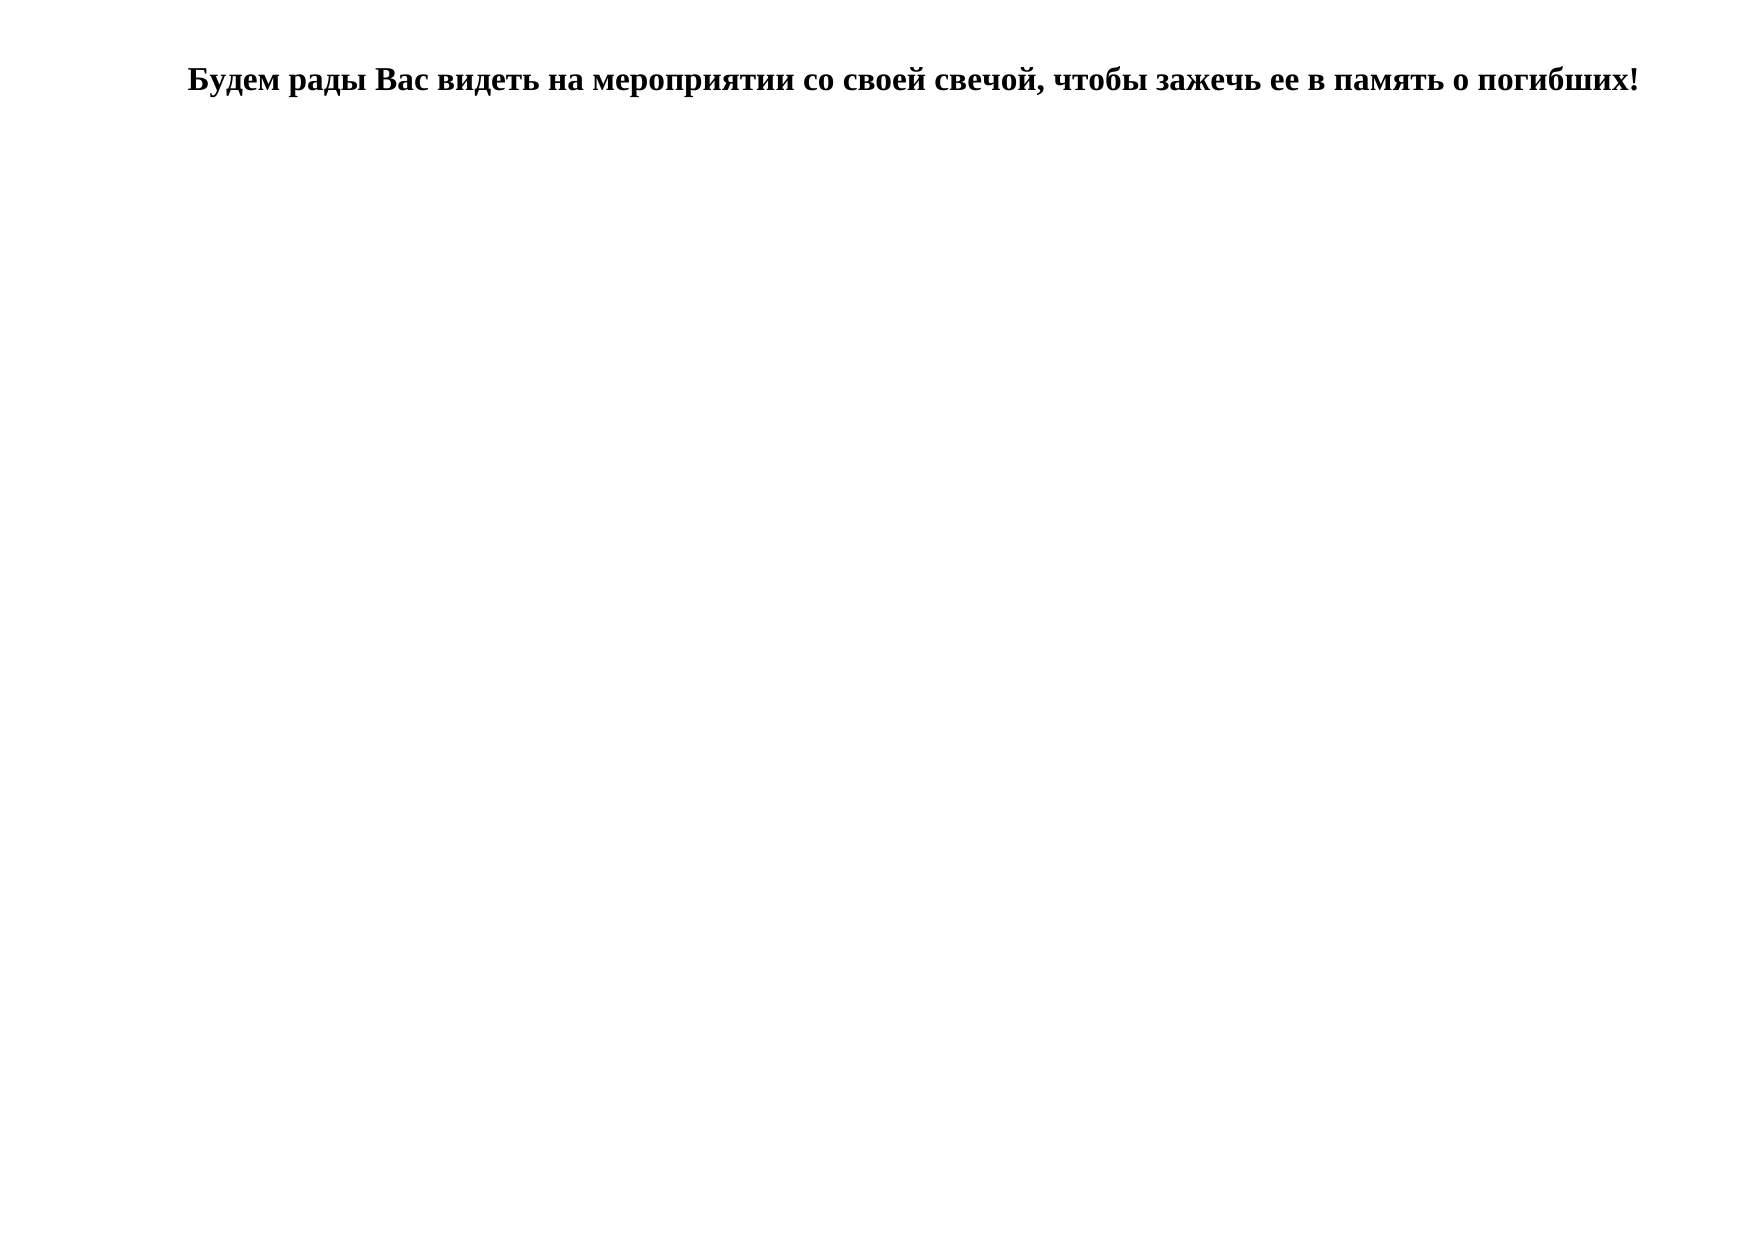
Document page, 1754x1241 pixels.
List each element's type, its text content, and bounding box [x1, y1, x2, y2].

text Будем рады Вас видеть на мероприятии со своей свечой, чтобы зажечь ее в память о погибших! [59, 59, 1695, 97]
